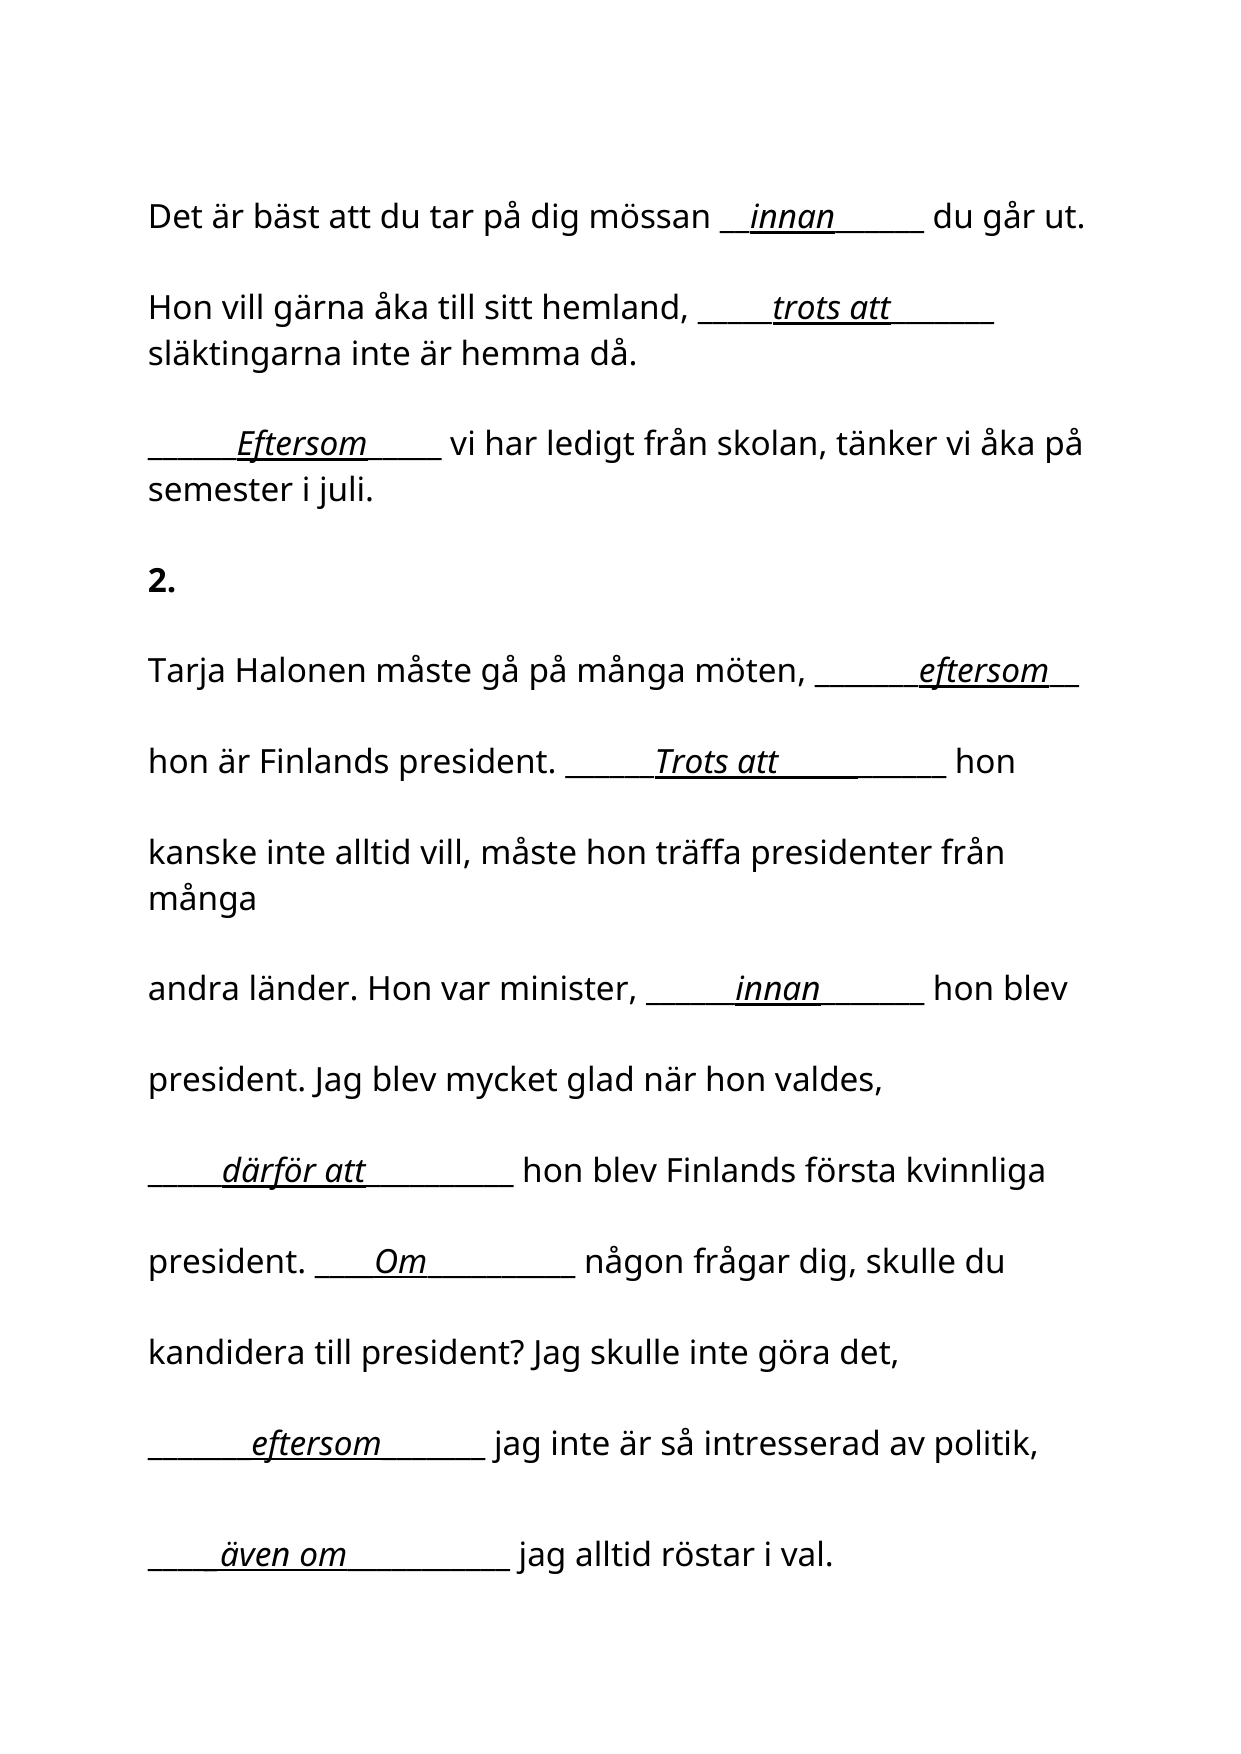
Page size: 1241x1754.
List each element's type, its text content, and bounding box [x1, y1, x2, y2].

text hon är Finlands president. ______Trots att____________ hon [148, 738, 1093, 783]
text kanske inte alltid vill, måste hon träffa presidenter från många [148, 829, 1093, 920]
text Tarja Halonen måste gå på många möten, _______eftersom__ [148, 647, 1093, 693]
text andra länder. Hon var minister, ______innan_______ hon blev [148, 965, 1093, 1011]
text president. ____Om__________ någon frågar dig, skulle du [148, 1238, 1093, 1283]
text ______Eftersom_____ vi har ledigt från skolan, tänker vi åka på semester i juli. [148, 420, 1093, 511]
text _____även om___________ jag alltid röstar i val. [148, 1530, 1093, 1576]
text _______eftersom_______ jag inte är så intresserad av politik, [148, 1419, 1093, 1465]
text president. Jag blev mycket glad när hon valdes, [148, 1056, 1093, 1101]
text _____därför att__________ hon blev Finlands första kvinnliga [148, 1147, 1093, 1192]
text Hon vill gärna åka till sitt hemland, _____trots att_______ släktingarna inte är hemma då. [148, 284, 1093, 375]
text 2. [148, 556, 1093, 602]
text kandidera till president? Jag skulle inte göra det, [148, 1328, 1093, 1374]
text Det är bäst att du tar på dig mössan __innan______ du går ut. [148, 193, 1093, 238]
